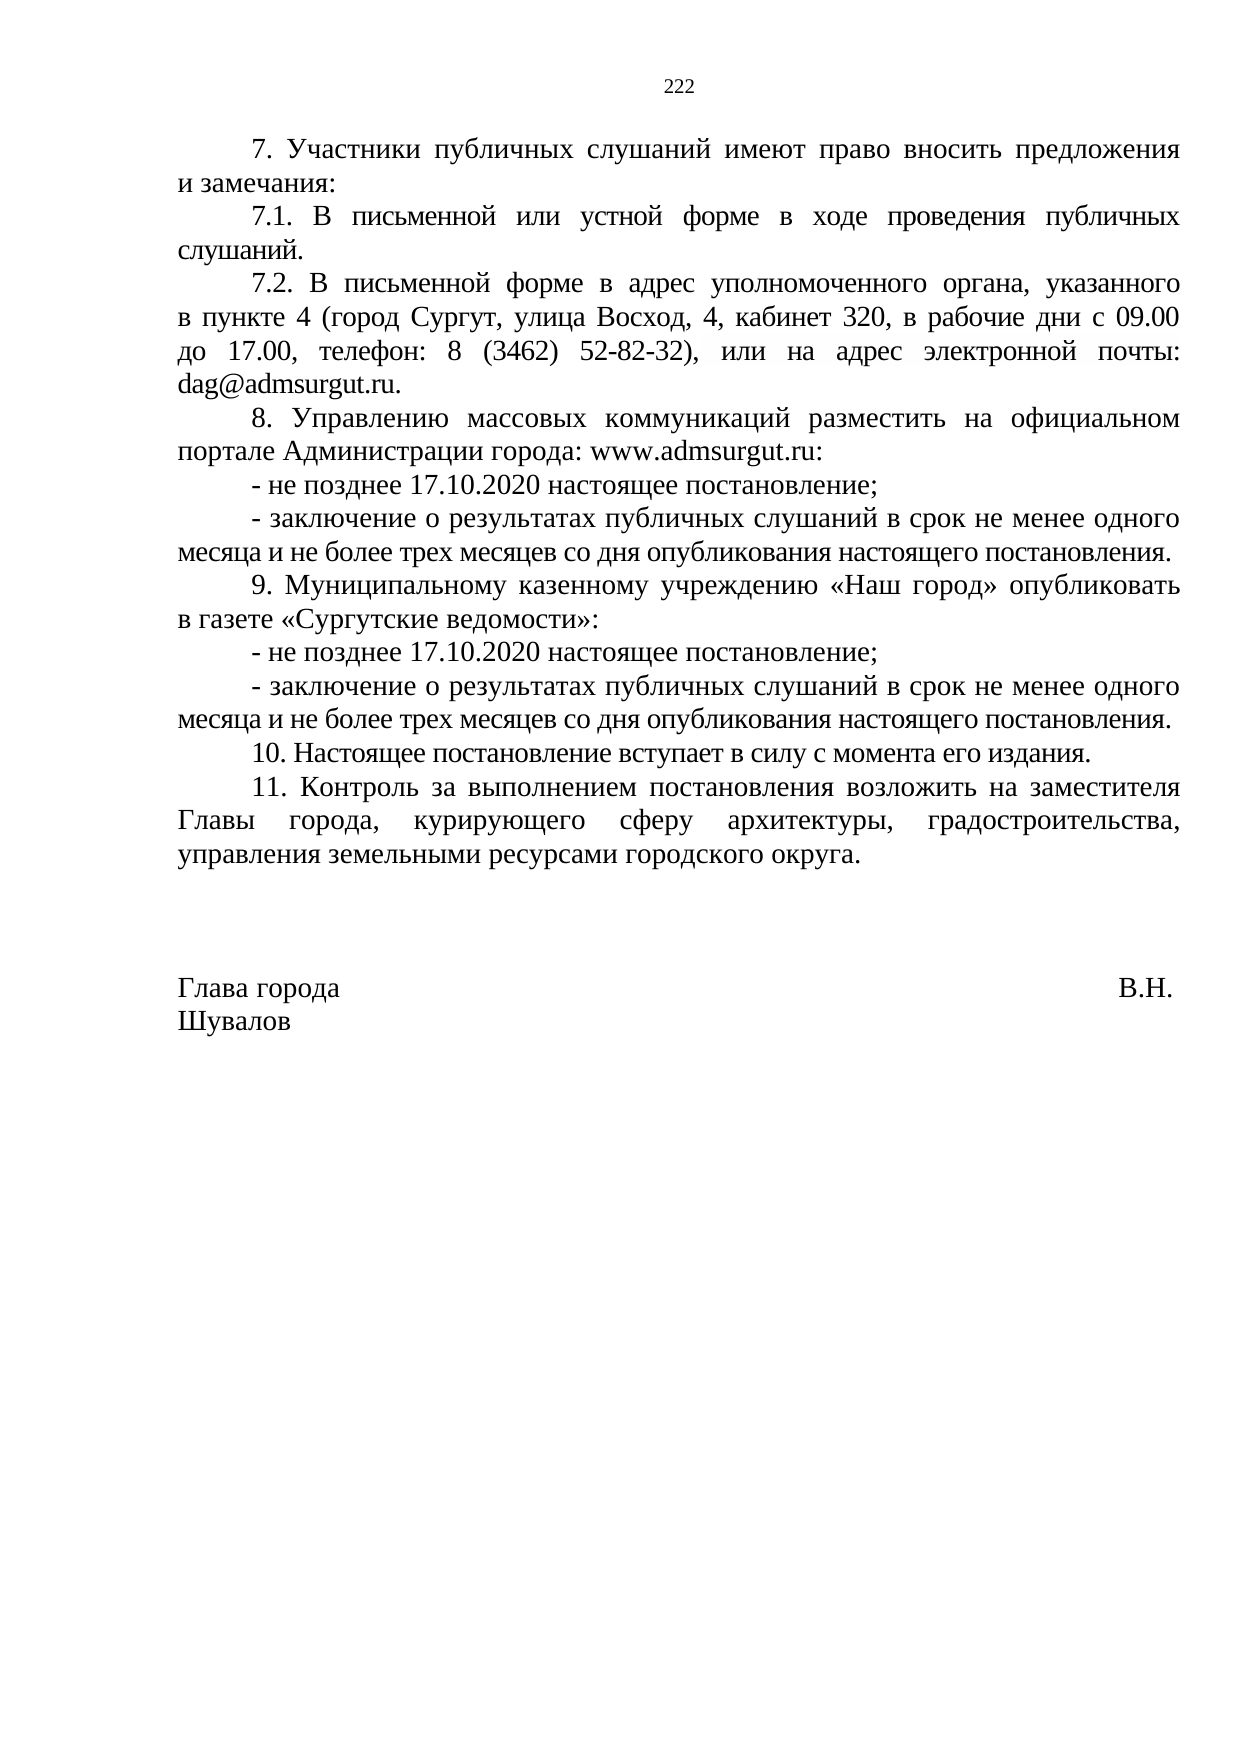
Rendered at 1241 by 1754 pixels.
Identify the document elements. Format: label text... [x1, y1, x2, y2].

text - заключение о результатах публичных слушаний в срок не менее одного месяца и не более трех месяцев со дня опубликования настоящего постановления. [177, 500, 1181, 567]
text Глава города В.Н. Шувалов [177, 970, 1181, 1037]
text 7. Участники публичных слушаний имеют право вносить предложения и замечания: [177, 131, 1181, 198]
text 11. Контроль за выполнением постановления возложить на заместителя Главы города, курирующего сферу архитектуры, градостроительства, управления земельными ресурсами городского округа. [177, 769, 1181, 869]
text - заключение о результатах публичных слушаний в срок не менее одного месяца и не более трех месяцев со дня опубликования настоящего постановления. [177, 668, 1181, 735]
text 7.2. В письменной форме в адрес уполномоченного органа, указанного в пункте 4 (город Сургут, улица Восход, 4, кабинет 320, в рабочие дни с 09.00 до 17.00, телефон: 8 (3462) 52-82-32), или на адрес электронной почты: dag@admsurgut.ru. [177, 266, 1181, 400]
text - не позднее 17.10.2020 настоящее постановление; [177, 634, 1181, 668]
text - не позднее 17.10.2020 настоящее постановление; [177, 467, 1181, 500]
text 9. Муниципальному казенному учреждению «Наш город» опубликовать в газете «Сургутские ведомости»: [177, 567, 1181, 634]
text 10. Настоящее постановление вступает в силу с момента его издания. [177, 735, 1181, 769]
text 8. Управлению массовых коммуникаций разместить на официальном портале Администрации города: www.admsurgut.ru: [177, 400, 1181, 467]
text 7.1. В письменной или устной форме в ходе проведения публичных слушаний. [177, 198, 1181, 266]
